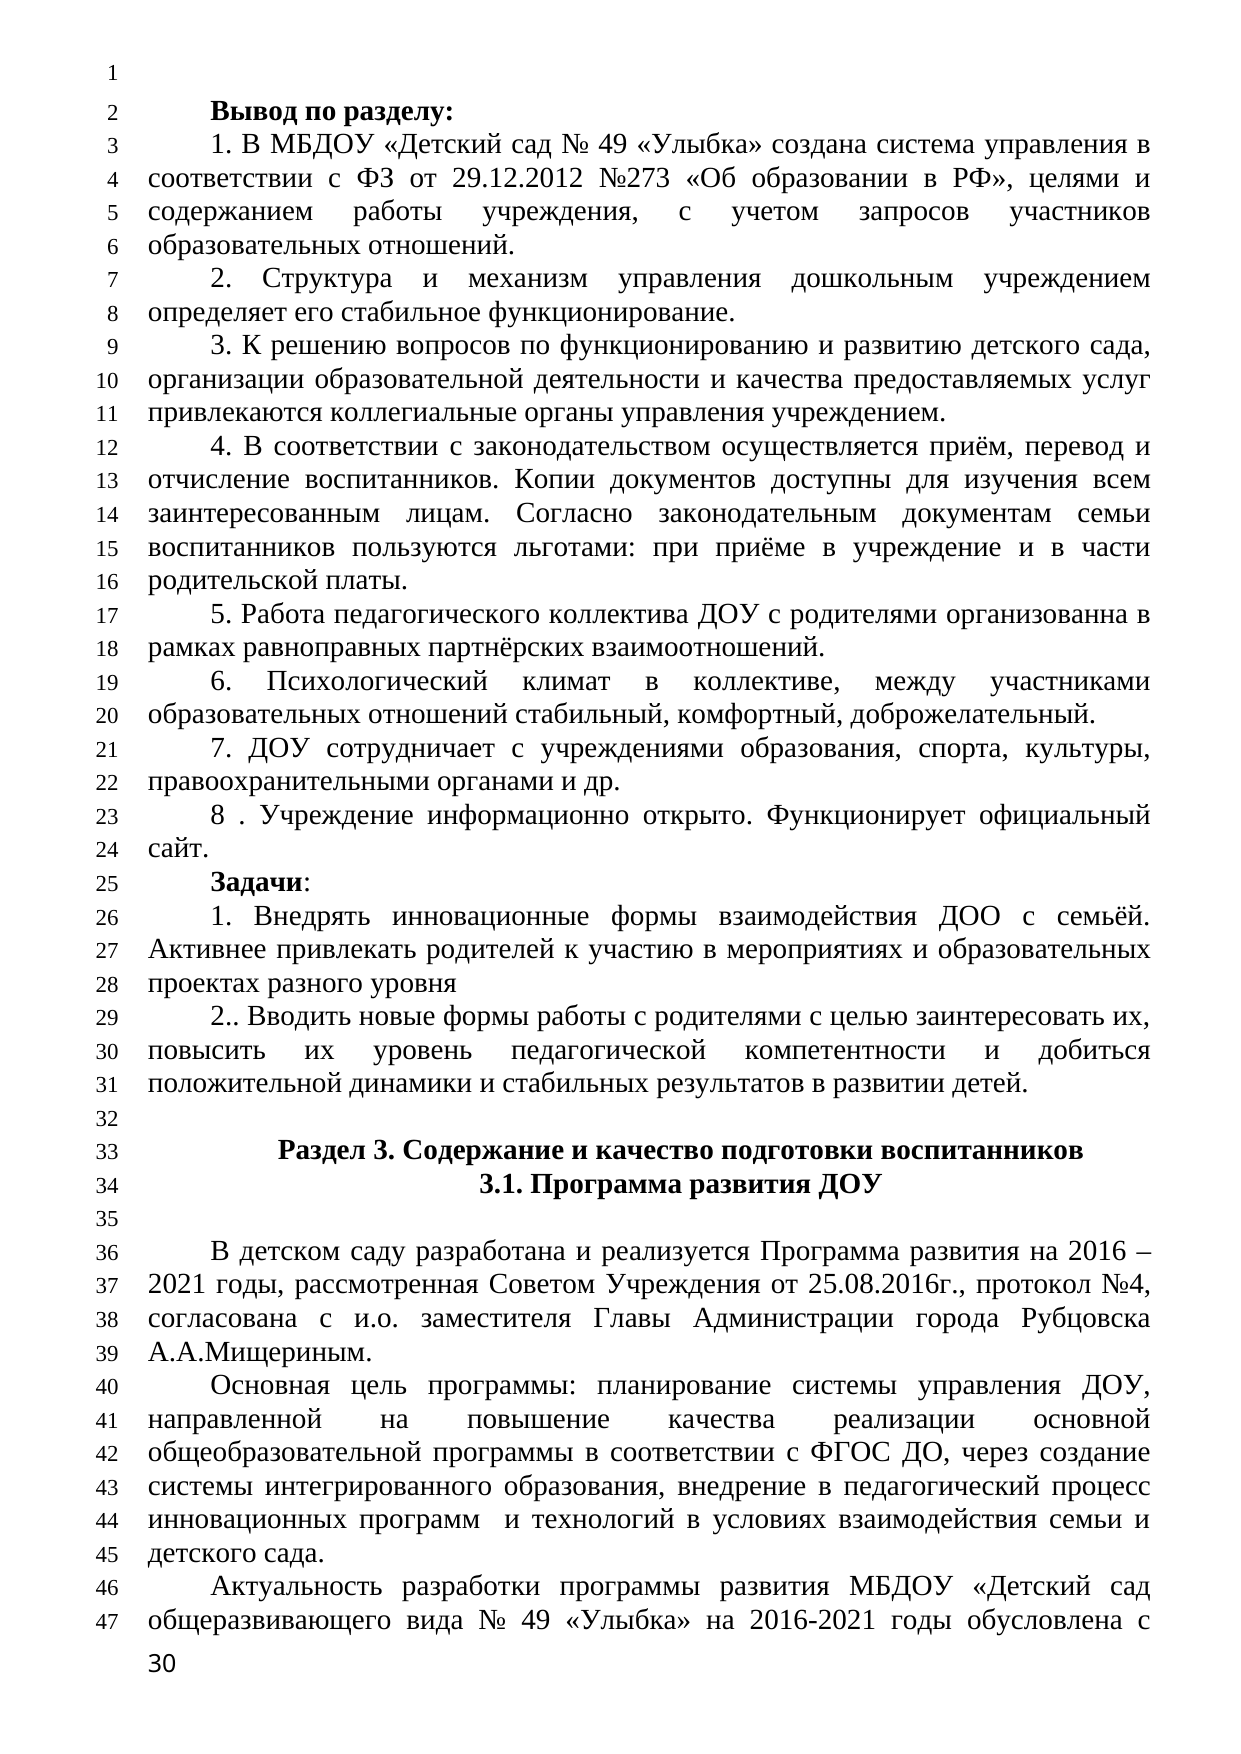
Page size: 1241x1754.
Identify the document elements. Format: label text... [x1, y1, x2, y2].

text 6. Психологический климат в коллективе, между участниками образовательных отношений стабильный, комфортный, доброжелательный. [148, 663, 1152, 730]
text 7. ДОУ сотрудничает с учреждениями образования, спорта, культуры, правоохранительными органами и др. [148, 730, 1152, 797]
text 4. В соответствии с законодательством осуществляется приём, перевод и отчисление воспитанников. Копии документов доступны для изучения всем заинтересованным лицам. Согласно законодательным документам семьи воспитанников пользуются льготами: при приёме в учреждение и в части родительской платы. [148, 428, 1152, 596]
text Вывод по разделу: [148, 93, 1152, 126]
text 5. Работа педагогического коллектива ДОУ с родителями организованна в рамках равноправных партнёрских взаимоотношений. [148, 596, 1152, 663]
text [148, 1568, 1152, 1636]
text 3. К решению вопросов по функционированию и развитию детского сада, организации образовательной деятельности и качества предоставляемых услуг привлекаются коллегиальные органы управления учреждением. [148, 327, 1152, 428]
text 8 . Учреждение информационно открыто. Функционирует официальный сайт. [148, 797, 1152, 864]
text Задачи: [148, 864, 1152, 898]
text Раздел 3. Содержание и качество подготовки воспитанников [148, 1132, 1152, 1166]
text В детском саду разработана и реализуется Программа развития на 2016 – 2021 годы, рассмотренная Советом Учреждения от 25.08.2016г., протокол №4, согласована с и.о. заместителя Главы Администрации города Рубцовска А.А.Мищериным. [148, 1233, 1152, 1367]
text Основная цель программы: планирование системы управления ДОУ, направленной на повышение качества реализации основной общеобразовательной программы в соответствии с ФГОС ДО, через создание системы интегрированного образования, внедрение в педагогический процесс инновационных программ и технологий в условиях взаимодействия семьи и детского сада. [148, 1367, 1152, 1568]
text 2.. Вводить новые формы работы с родителями с целью заинтересовать их, повысить их уровень педагогической компетентности и добиться положительной динамики и стабильных результатов в развитии детей. [148, 998, 1152, 1099]
text 1. В МБДОУ «Детский сад № 49 «Улыбка» создана система управления в соответствии с ФЗ от 29.12.2012 №273 «Об образовании в РФ», целями и содержанием работы учреждения, с учетом запросов участников образовательных отношений. [148, 126, 1152, 260]
text 1. Внедрять инновационные формы взаимодействия ДОО с семьёй. Активнее привлекать родителей к участию в мероприятиях и образовательных проектах разного уровня [148, 898, 1152, 998]
text 2. Структура и механизм управления дошкольным учреждением определяет его стабильное функционирование. [148, 260, 1152, 327]
text 3.1. Программа развития ДОУ [148, 1166, 1152, 1199]
